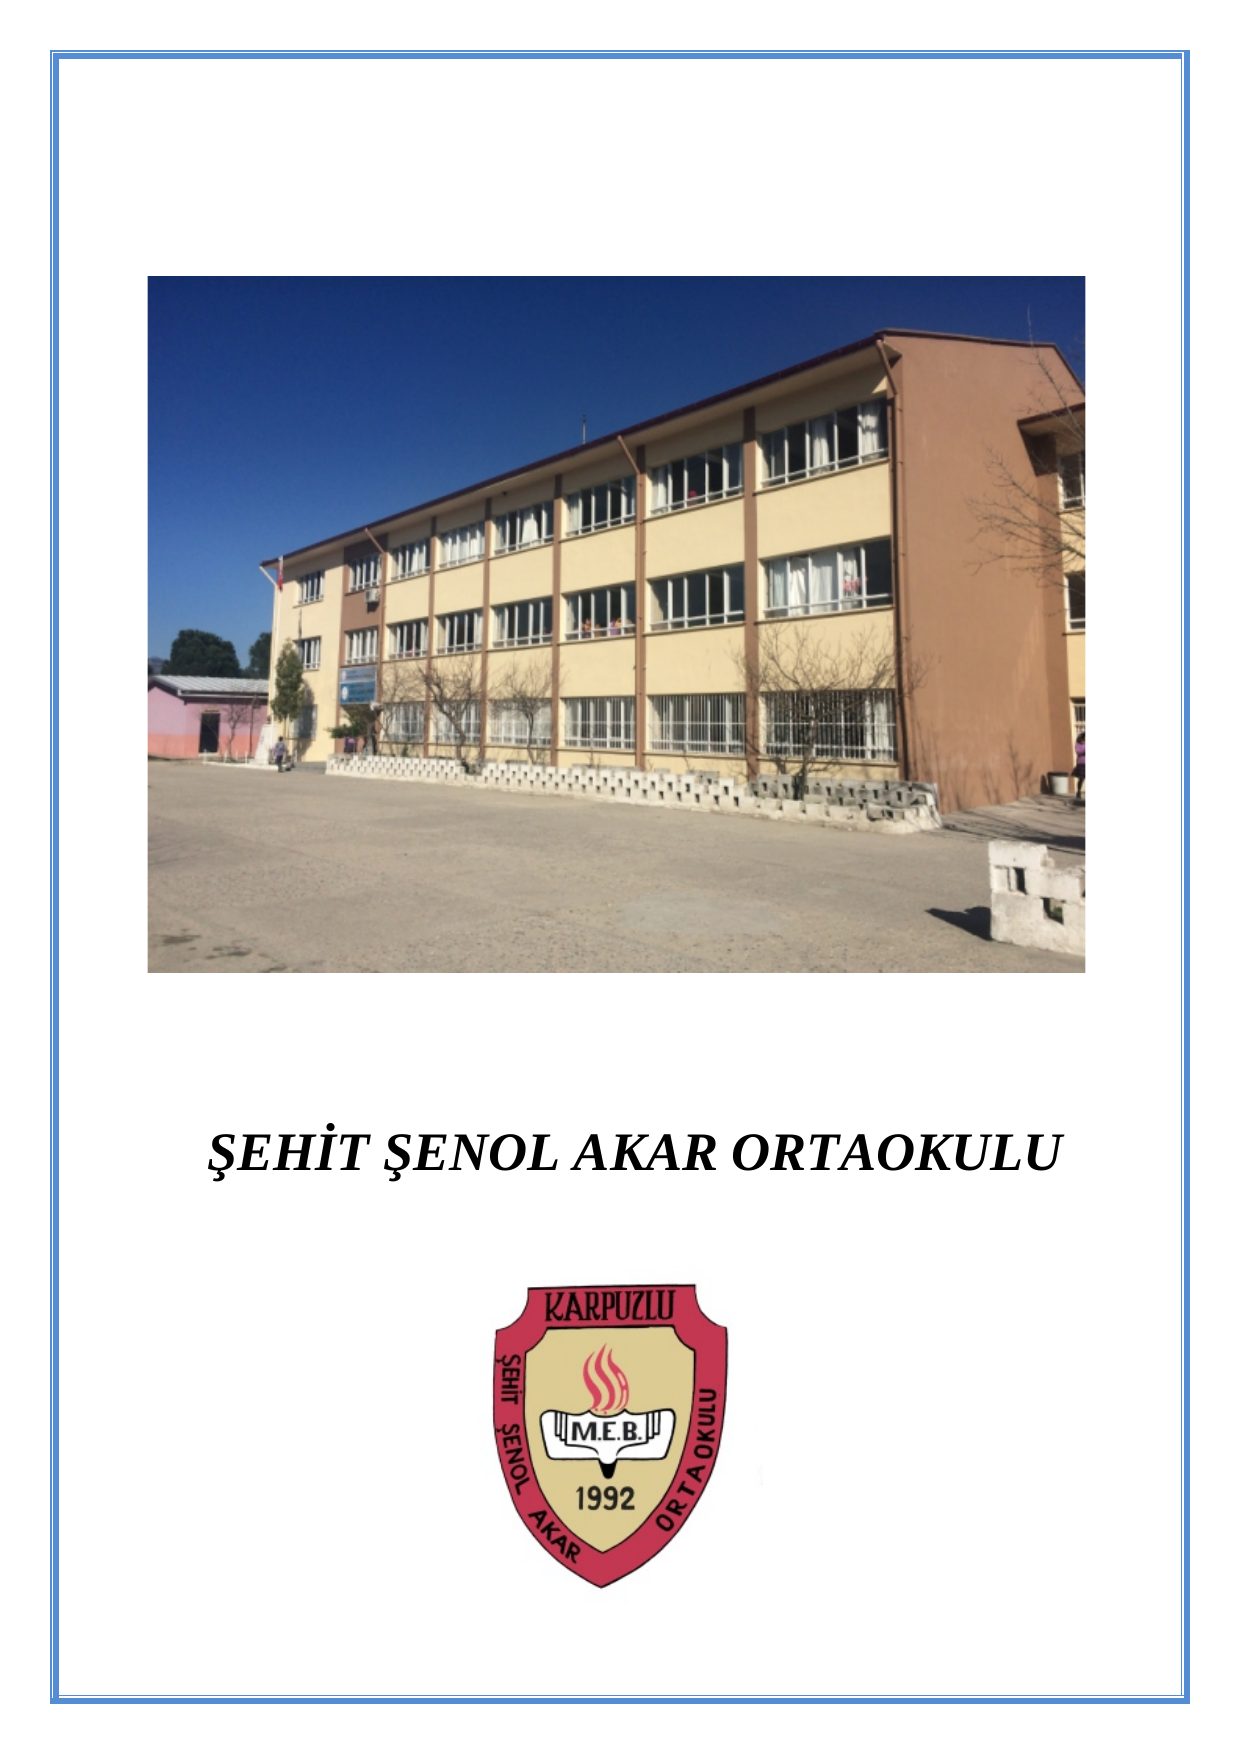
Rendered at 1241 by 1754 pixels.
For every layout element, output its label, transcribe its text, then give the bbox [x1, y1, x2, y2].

picture [459, 1203, 763, 1609]
text ŞEHİT ŞENOL AKAR ORTAOKULU [148, 1120, 1122, 1182]
picture [147, 276, 1086, 973]
